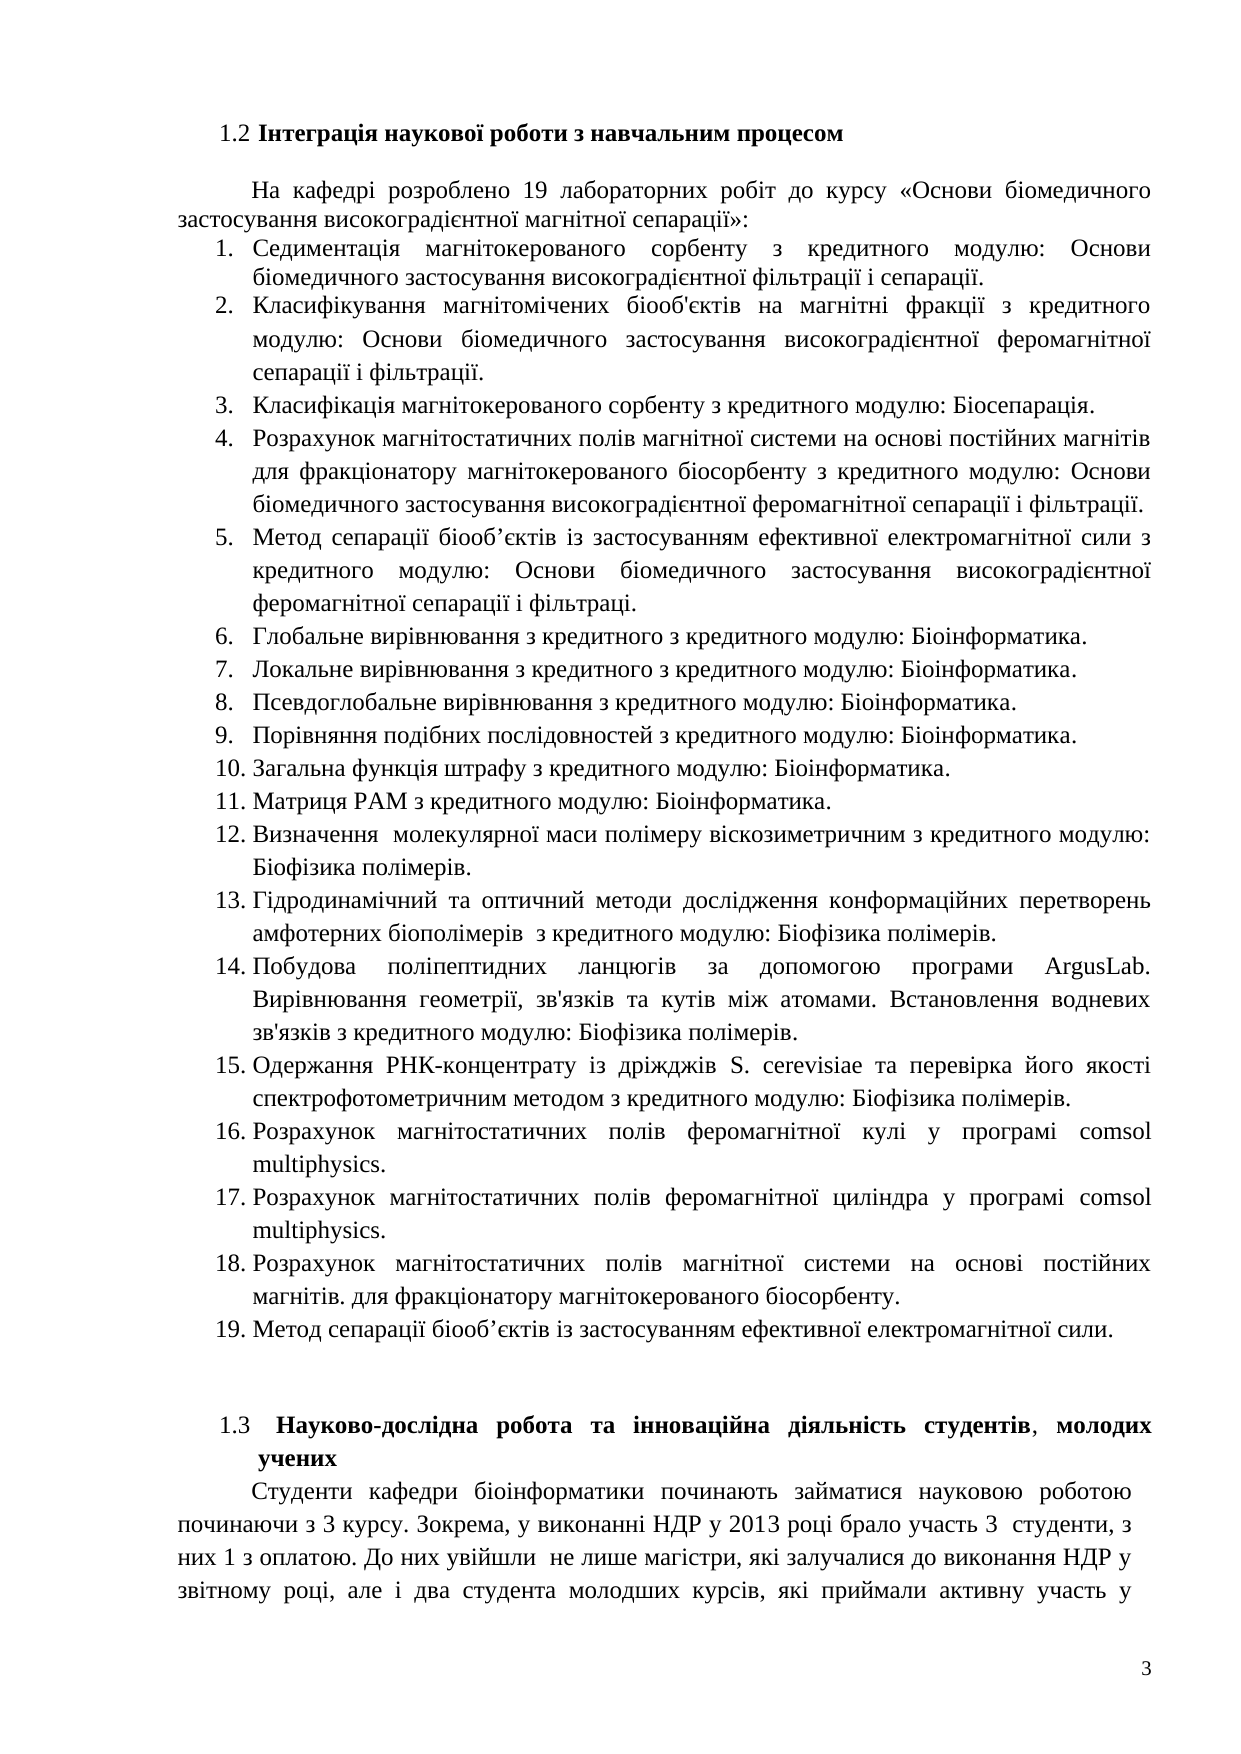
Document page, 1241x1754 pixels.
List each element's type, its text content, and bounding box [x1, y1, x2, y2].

list Класифікування магнітомічених біооб'єктів на магнітні фракції з кредитного модулю: Основи біомедичного застосування високоградієнтної феромагнітної сепарації і фільтрації. [215, 291, 1152, 385]
list Побудова поліпептидних ланцюгів за допомогою програми ArgusLab. Вирівнювання геометрії, зв'язків та кутів між атомами. Встановлення водневих зв'язків з кредитного модулю: Біофізика полімерів. [215, 951, 1152, 1046]
list Локальне вирівнювання з кредитного з кредитного модулю: Біоінформатика. [215, 654, 1152, 683]
list Класифікація магнітокерованого сорбенту з кредитного модулю: Біосепарація. [215, 390, 1152, 418]
list Гідродинамічний та оптичний методи дослідження конформаційних перетворень амфотерних біополімерів з кредитного модулю: Біофізика полімерів. [215, 885, 1152, 947]
list Науково-дослідна робота та інноваційна діяльність студентів, молодих учених [219, 1410, 1152, 1472]
list Розрахунок магнітостатичних полів магнітної системи на основі постійних магнітів для фракціонатору магнітокерованого біосорбенту з кредитного модулю: Основи біомедичного застосування високоградієнтної феромагнітної сепарації і фільтрації. [215, 423, 1152, 517]
list Глобальне вирівнювання з кредитного з кредитного модулю: Біоінформатика. [215, 621, 1152, 649]
list Інтеграція наукової роботи з навчальним процесом [219, 118, 1152, 147]
text На кафедрі розроблено 19 лабораторних робіт до курсу «Основи біомедичного застосування високоградієнтної магнітної сепарації»: [177, 176, 1152, 233]
list Метод сепарації біооб’єктів із застосуванням ефективної електромагнітної сили. [215, 1314, 1152, 1343]
list Метод сепарації біооб’єктів із застосуванням ефективної електромагнітної сили з кредитного модулю: Основи біомедичного застосування високоградієнтної феромагнітної сепарації і фільтраці. [215, 522, 1152, 617]
list Седиментація магнітокерованого сорбенту з кредитного модулю: Основи біомедичного застосування високоградієнтної фільтрації і сепарації. [215, 233, 1152, 291]
list Розрахунок магнітостатичних полів феромагнітної циліндра у програмі comsol multiphysics. [215, 1182, 1152, 1244]
list Порівняння подібних послідовностей з кредитного модулю: Біоінформатика. [215, 720, 1152, 749]
list Розрахунок магнітостатичних полів магнітної системи на основі постійних магнітів. для фракціонатору магнітокерованого біосорбенту. [215, 1248, 1152, 1310]
list Розрахунок магнітостатичних полів феромагнітної кулі у програмі comsol multiphysics. [215, 1116, 1152, 1178]
list Матриця PAM з кредитного модулю: Біоінформатика. [215, 786, 1152, 815]
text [177, 1476, 1132, 1604]
list Псевдоглобальне вирівнювання з кредитного модулю: Біоінформатика. [215, 687, 1152, 716]
list Загальна функція штрафу з кредитного модулю: Біоінформатика. [215, 753, 1152, 782]
list Одержання РНК-концентрату із дріжджів S. cerevisiae та перевірка його якості спектрофотометричним методом з кредитного модулю: Біофізика полімерів. [215, 1050, 1152, 1112]
list Визначення молекулярної маси полімеру віскозиметричним з кредитного модулю: Біофізика полімерів. [215, 819, 1152, 881]
